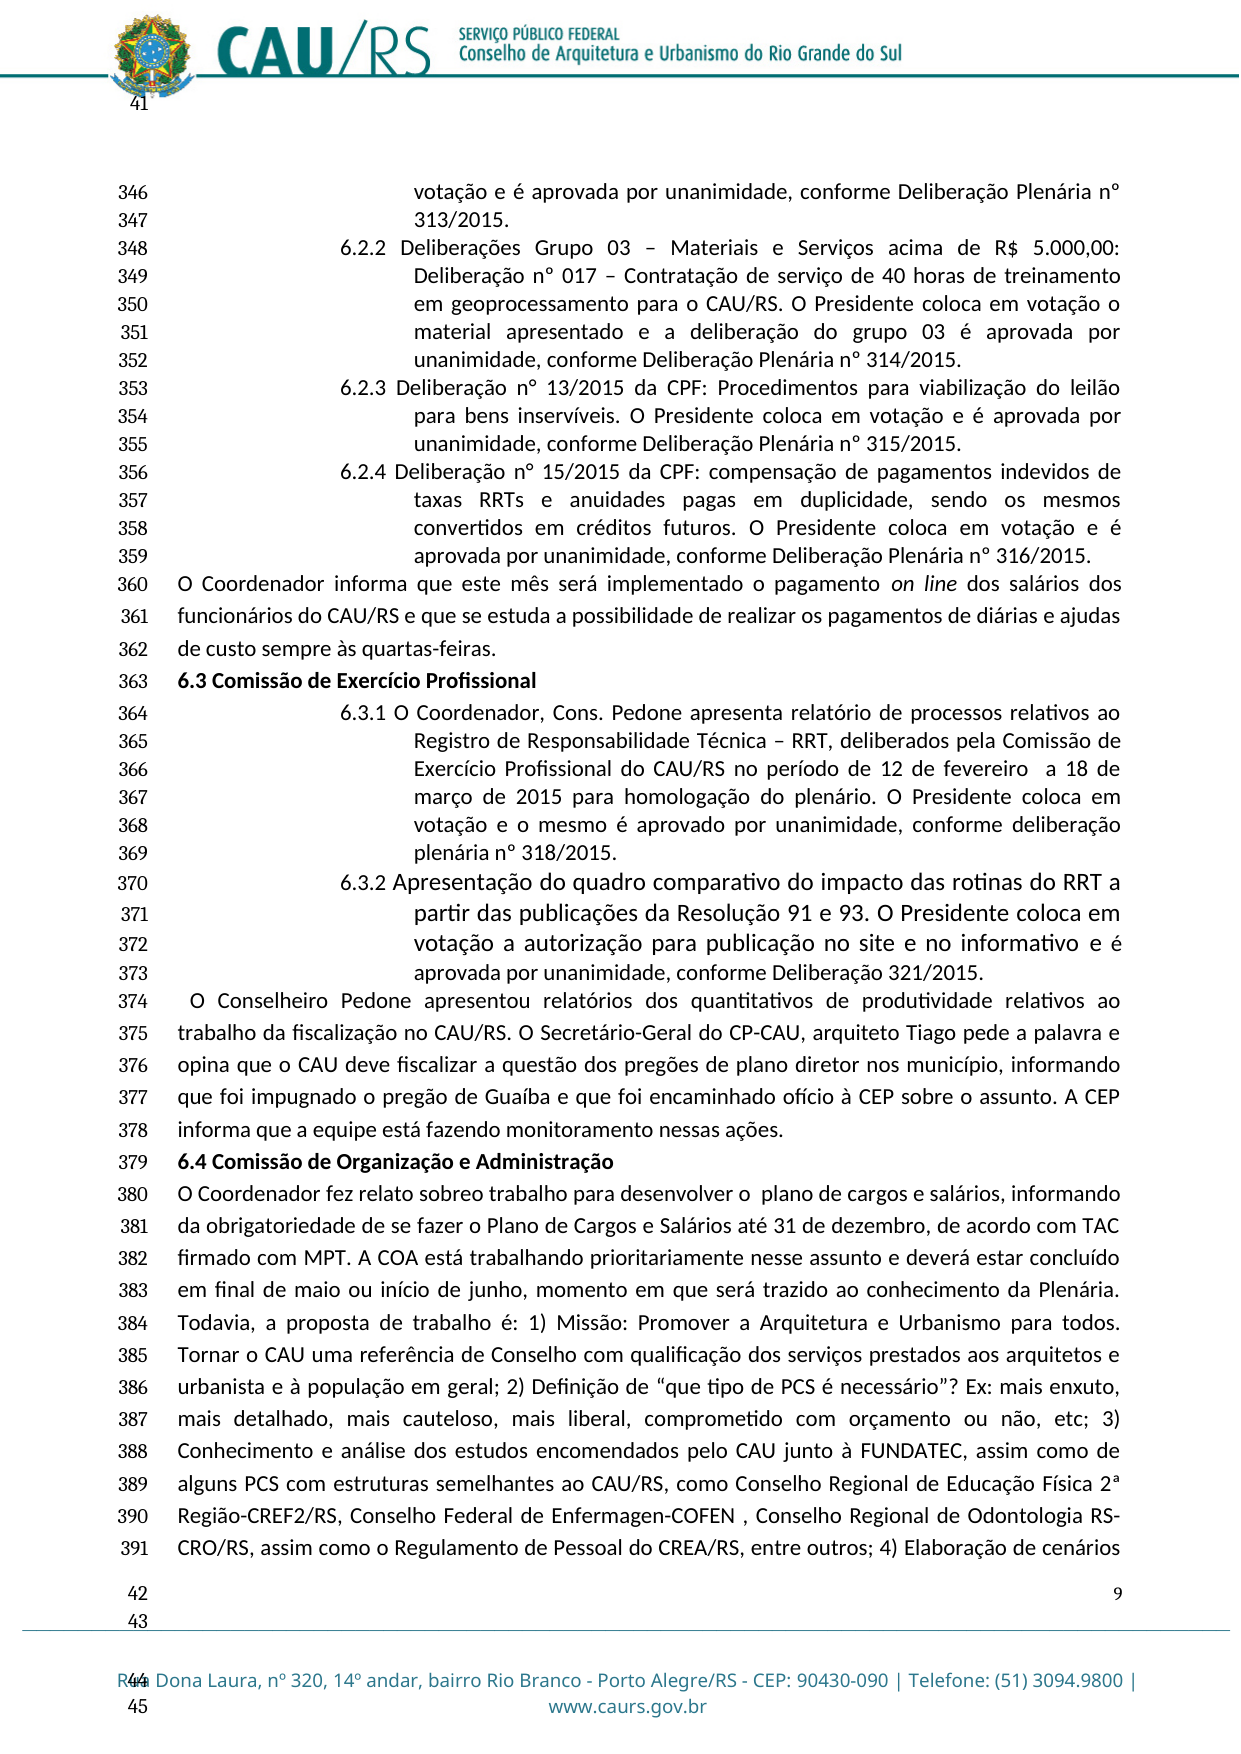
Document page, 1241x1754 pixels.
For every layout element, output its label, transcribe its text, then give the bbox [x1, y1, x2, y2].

list O Conselheiro Pedone apresentou relatórios dos quantitativos de produtividade relativos ao trabalho da fiscalização no CAU/RS. O Secretário-Geral do CP-CAU, arquiteto Tiago pede a palavra e opina que o CAU deve fiscalizar a questão dos pregões de plano diretor nos município, informando que foi impugnado o pregão de Guaíba e que foi encaminhado ofício à CEP sobre o assunto. A CEP informa que a equipe está fazendo monitoramento nessas ações. [177, 986, 1122, 1143]
list 6.4 Comissão de Organização e Administração [177, 1147, 1122, 1175]
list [177, 1179, 1122, 1561]
list 6.2.4 Deliberação n° 15/2015 da CPF: compensação de pagamentos indevidos de taxas RRTs e anuidades pagas em duplicidade, sendo os mesmos convertidos em créditos futuros. O Presidente coloca em votação e é aprovada por unanimidade, conforme Deliberação Plenária nº 316/2015. [340, 457, 1122, 569]
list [340, 177, 1122, 233]
list 6.3 Comissão de Exercício Profissional [177, 666, 1122, 694]
list 6.3.1 O Coordenador, Cons. Pedone apresenta relatório de processos relativos ao Registro de Responsabilidade Técnica – RRT, deliberados pela Comissão de Exercício Profissional do CAU/RS no período de 12 de fevereiro a 18 de março de 2015 para homologação do plenário. O Presidente coloca em votação e o mesmo é aprovado por unanimidade, conforme deliberação plenária nº 318/2015. [340, 698, 1122, 866]
list 6.2.3 Deliberação n° 13/2015 da CPF: Procedimentos para viabilização do leilão para bens inservíveis. O Presidente coloca em votação e é aprovada por unanimidade, conforme Deliberação Plenária nº 315/2015. [340, 373, 1122, 457]
list O Coordenador informa que este mês será implementado o pagamento on line dos salários dos funcionários do CAU/RS e que se estuda a possibilidade de realizar os pagamentos de diárias e ajudas de custo sempre às quartas-feiras. [177, 569, 1122, 662]
list 6.2.2 Deliberações Grupo 03 – Materiais e Serviços acima de R$ 5.000,00: Deliberação nº 017 – Contratação de serviço de 40 horas de treinamento em geoprocessamento para o CAU/RS. O Presidente coloca em votação o material apresentado e a deliberação do grupo 03 é aprovada por unanimidade, conforme Deliberação Plenária nº 314/2015. [340, 233, 1122, 373]
text 6.3.2 Apresentação do quadro comparativo do impacto das rotinas do RRT a partir das publicações da Resolução 91 e 93. O Presidente coloca em votação a autorização para publicação no site e no informativo e é aprovada por unanimidade, conforme Deliberação 321/2015. [340, 866, 1122, 986]
picture [0, 0, 1239, 109]
